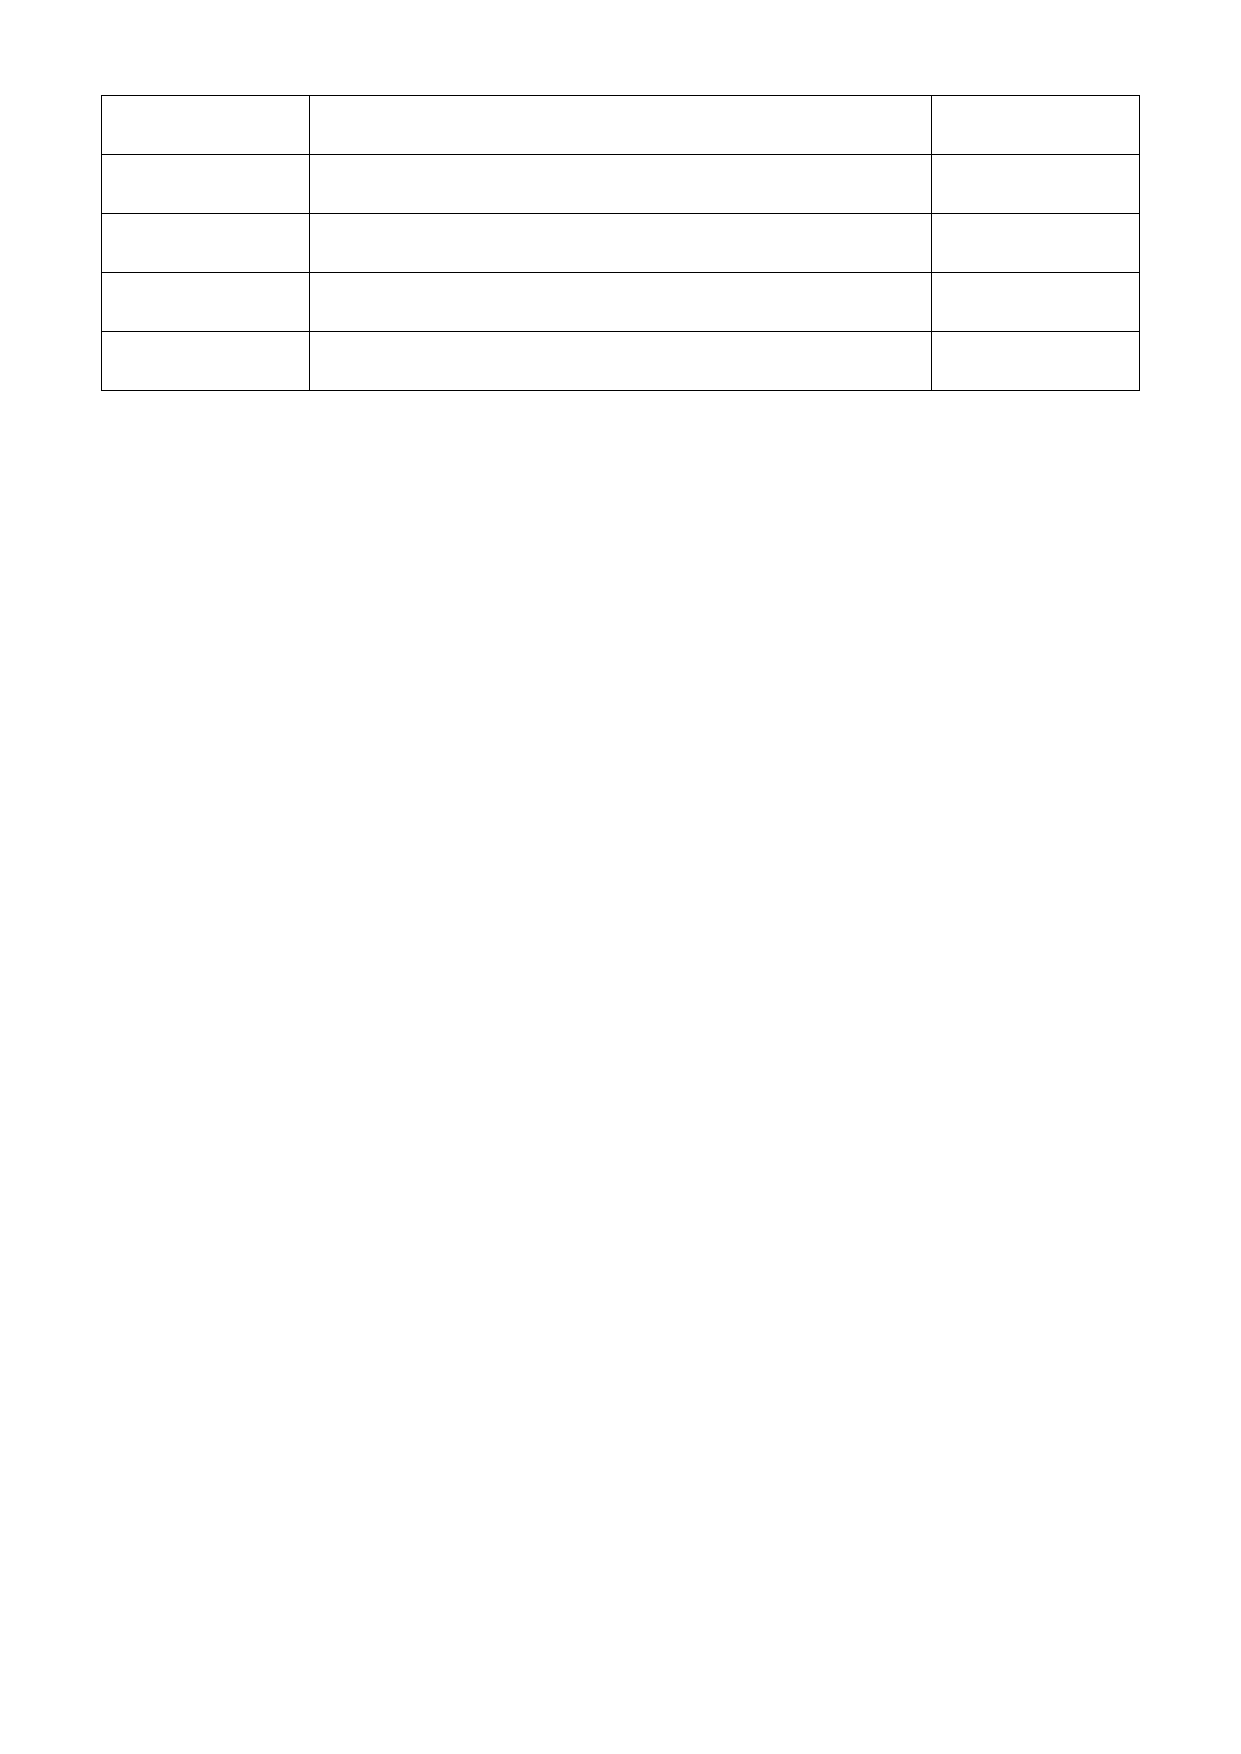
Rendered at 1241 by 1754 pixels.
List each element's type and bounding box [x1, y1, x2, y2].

table_cell [310, 155, 931, 213]
table_cell [102, 155, 309, 213]
table_cell [310, 96, 931, 154]
table_cell [102, 96, 309, 154]
table_cell [310, 332, 931, 390]
table_cell [932, 273, 1139, 331]
table_cell [932, 155, 1139, 213]
table_cell [310, 214, 931, 272]
table_cell [932, 214, 1139, 272]
table_cell [102, 214, 309, 272]
table_cell [310, 273, 931, 331]
table_cell [932, 332, 1139, 390]
table_cell [102, 273, 309, 331]
table_cell [932, 96, 1139, 154]
table_cell [102, 332, 309, 390]
